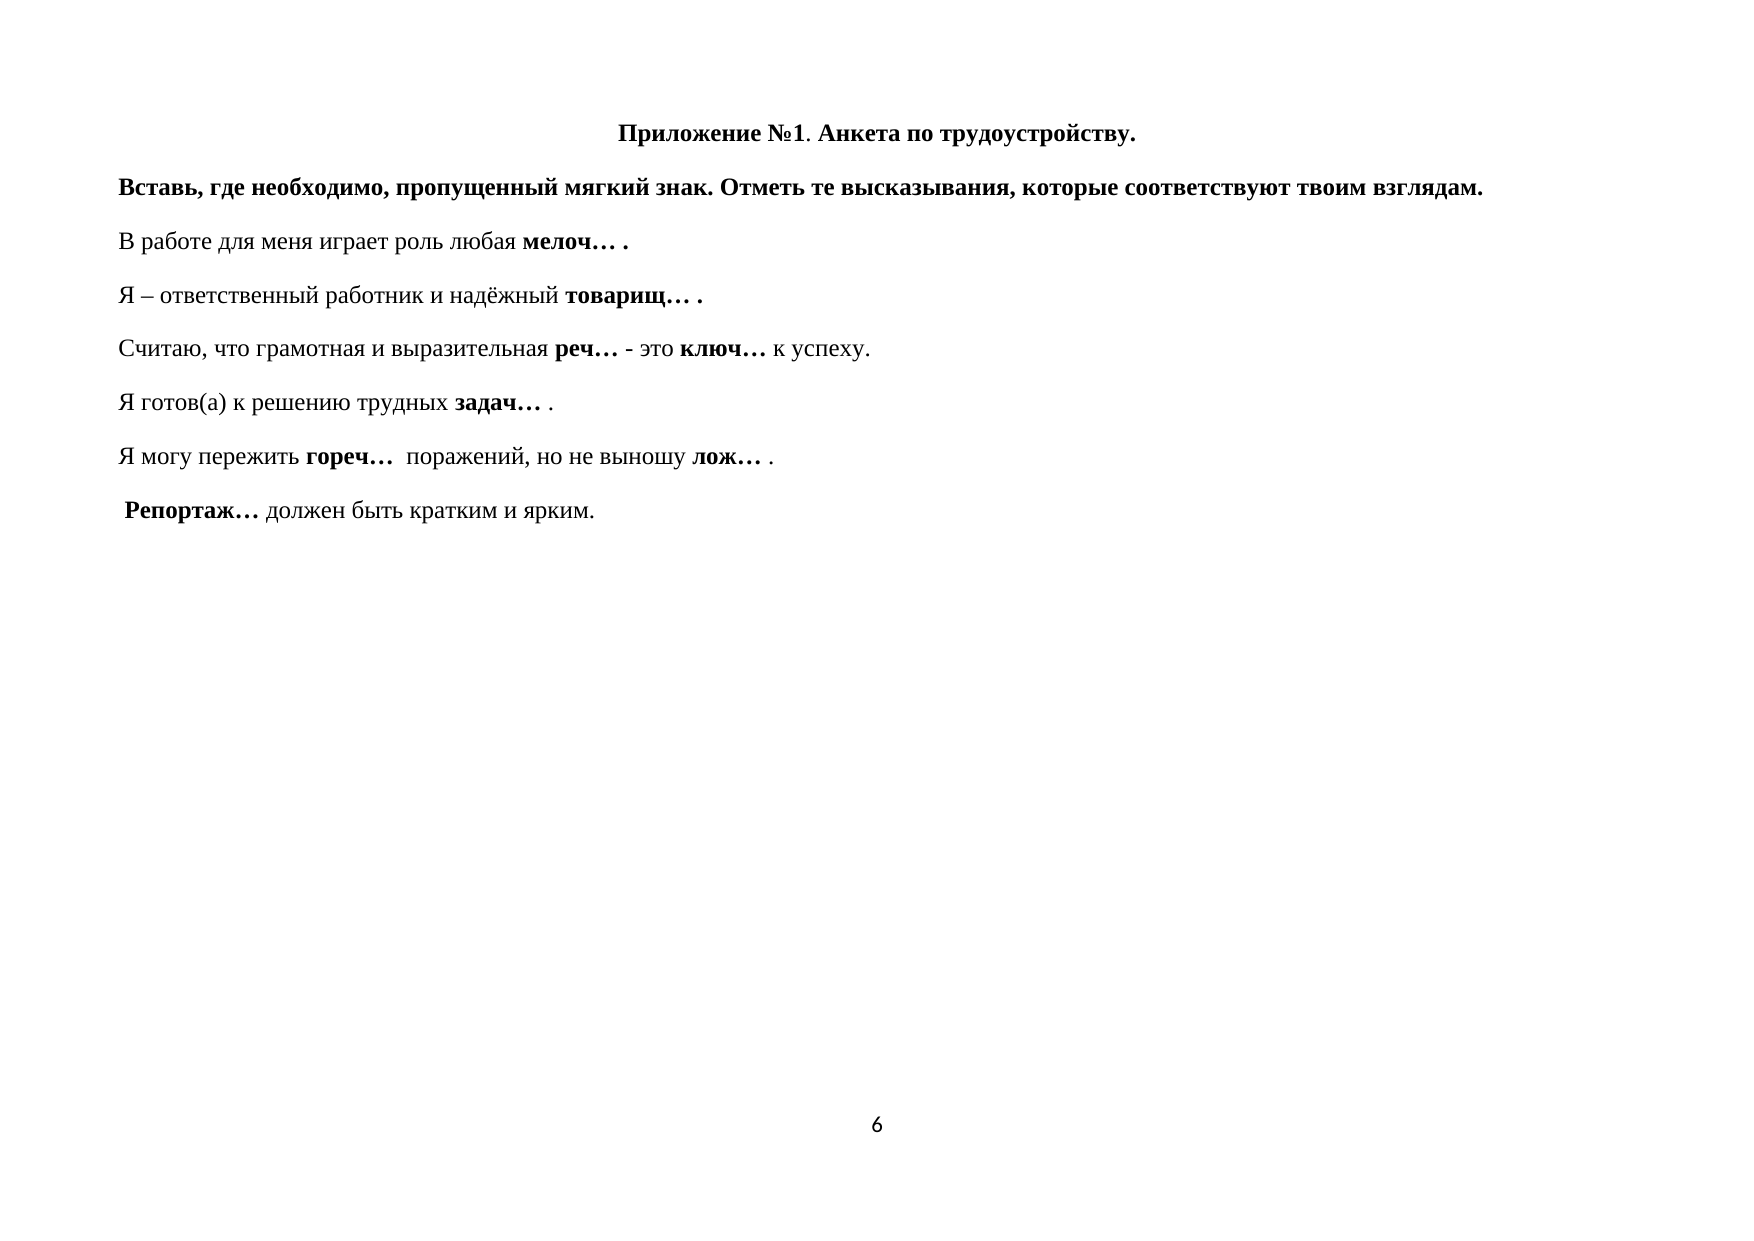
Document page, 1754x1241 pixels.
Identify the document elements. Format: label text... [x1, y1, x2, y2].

text Репортаж… должен быть кратким и ярким. [118, 495, 1636, 524]
text Вставь, где необходимо, пропущенный мягкий знак. Отметь те высказывания, которые соответствуют твоим взглядам. [118, 172, 1636, 201]
text Я готов(а) к решению трудных задач… . [118, 387, 1636, 416]
text Я – ответственный работник и надёжный товарищ… . [118, 280, 1636, 308]
text Приложение №1. Анкета по трудоустройству. [118, 118, 1636, 147]
text Считаю, что грамотная и выразительная реч… - это ключ… к успеху. [118, 333, 1636, 362]
text Я могу пережить гореч… поражений, но не выношу лож… . [118, 441, 1636, 470]
text В работе для меня играет роль любая мелоч… . [118, 226, 1636, 254]
